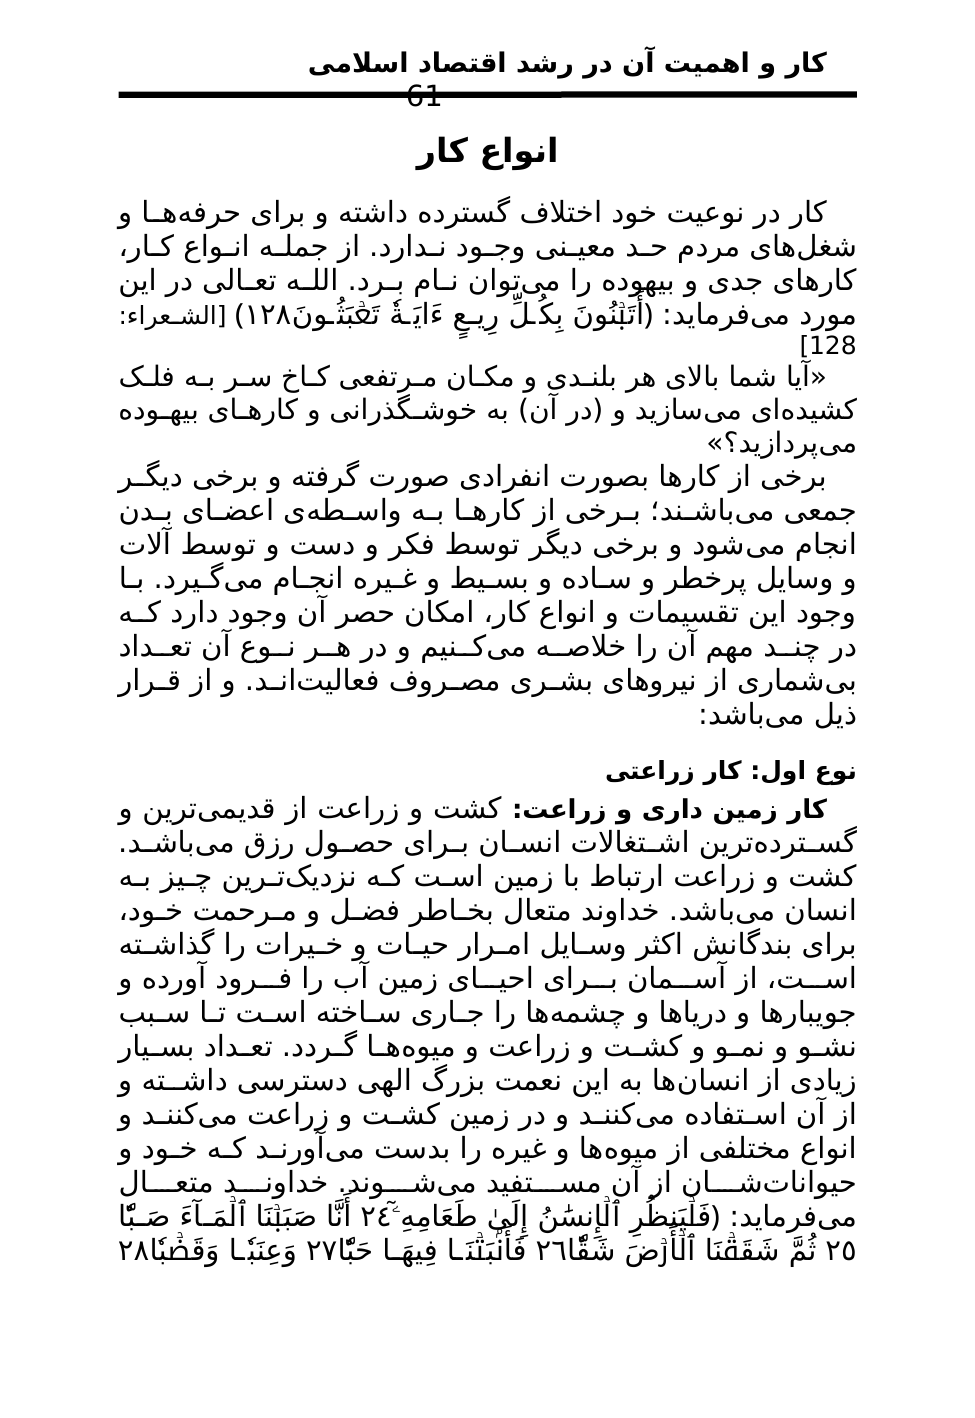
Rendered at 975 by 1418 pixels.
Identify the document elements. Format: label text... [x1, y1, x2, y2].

text انواع کار [118, 132, 857, 170]
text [118, 792, 857, 1267]
text «آیا شما بالای هر بلندی و مکان مرتفعی کاخ سر به فلک کشیده‌ای می‌سازید و (در آن) به خوشگذرانی و کارهای بیهوده می‌پردازید؟»‏ [118, 360, 857, 460]
text برخی از کارها بصورت انفرادی صورت گرفته و برخی دیگر جمعی می‌باشند؛ برخی از کارها به واسطه‌ی اعضای بدن انجام می‌شود و برخی دیگر توسط فکر و دست و توسط آلات و وسایل پرخطر و ساده و بسیط و غیره انجام می‌گیرد. با وجود این تقسیمات و انواع کار، امکان حصر آن وجود دارد که در چند مهم آن را خلاصه می‌کنیم و در هر نوع آن تعداد بی‌شماری از نیروهای بشری مصروف فعالیت‌اند. و از قرار ذیل می‌باشد: [118, 460, 857, 731]
text کار در نوعیت خود اختلاف گسترده داشته و برای حرفه‌ها و شغل‌های مردم حد معینی وجود ندارد. از جمله انواع کار، کارهای جدی و بیهوده را می‌توان نام برد. الله تعالی در این مورد می‌فرماید: ﴿أَتَبۡنُونَ بِكُلِّ رِيعٍ ءَايَةٗ تَعۡبَثُونَ١٢٨﴾ [الشعراء: 128] [118, 195, 857, 360]
text نوع اول: کار زراعتی [118, 756, 857, 786]
